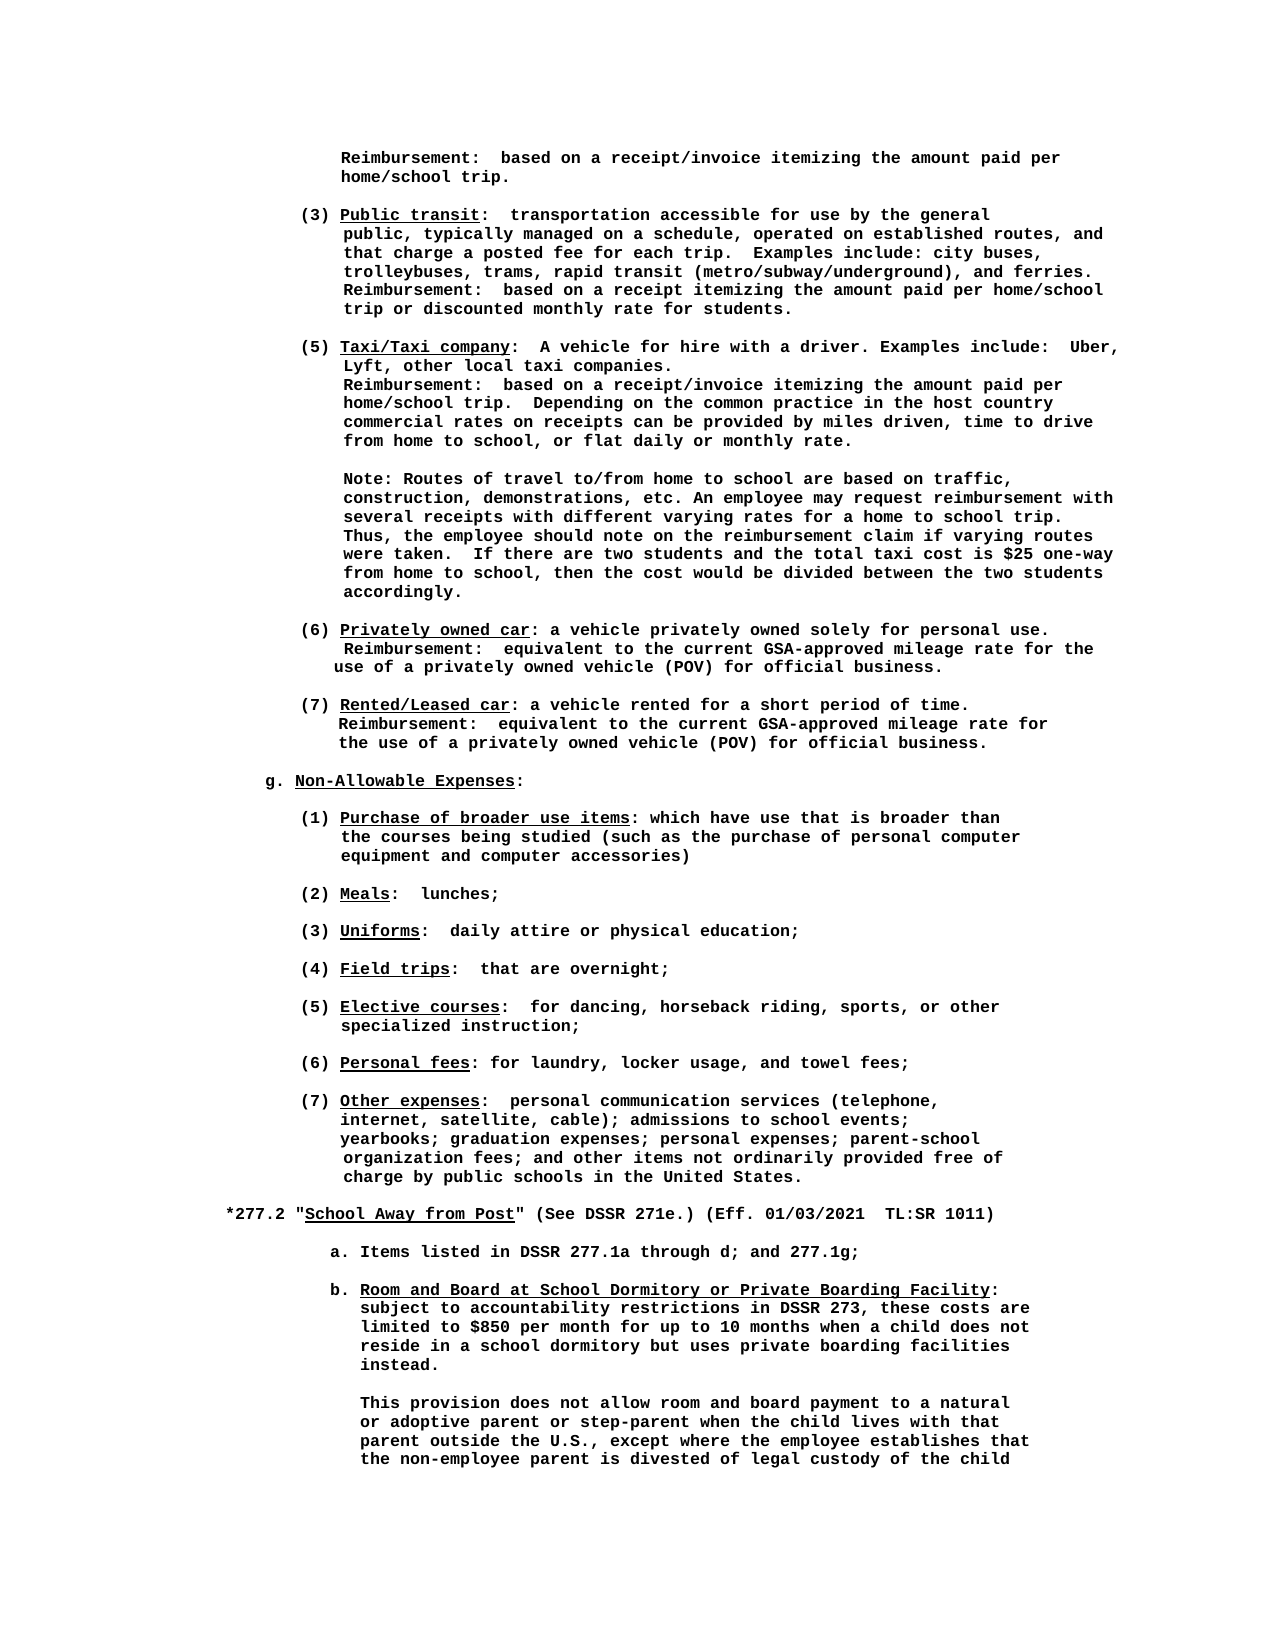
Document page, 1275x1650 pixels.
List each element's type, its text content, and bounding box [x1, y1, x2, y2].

text (4) Field trips: that are overnight; [300, 961, 1031, 979]
text public, typically managed on a schedule, operated on established routes, and that charge a posted fee for each trip. Examples include: city buses, trolleybuses, trams, rapid transit (metro/subway/underground), and ferries. [343, 225, 1125, 282]
text (3) Public transit: transportation accessible for use by the general [300, 207, 1125, 225]
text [341, 150, 1125, 188]
text Note: Routes of travel to/from home to school are based on traffic, construction, demonstrations, etc. An employee may request reimbursement with several receipts with different varying rates for a home to school trip. Thus, the employee should note on the reimbursement claim if varying routes were taken. If there are two students and the total taxi cost is $25 one-way from home to school, then the cost would be divided between the two students accordingly. [343, 471, 1125, 602]
text (1) Purchase of broader use items: which have use that is broader than the courses being studied (such as the purchase of personal computer equipment and computer accessories) [300, 810, 1031, 866]
text Reimbursement: equivalent to the current GSA-approved mileage rate for the use of a privately owned vehicle (POV) for official business. [334, 640, 1125, 678]
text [360, 1394, 1031, 1470]
text (6) Personal fees: for laundry, locker usage, and towel fees; [300, 1055, 1031, 1074]
text Reimbursement: based on a receipt/invoice itemizing the amount paid per home/school trip. Depending on the common practice in the host country commercial rates on receipts can be provided by miles driven, time to drive from home to school, or flat daily or monthly rate. [343, 376, 1125, 452]
text Reimbursement: based on a receipt itemizing the amount paid per home/school trip or discounted monthly rate for students. [343, 282, 1125, 320]
text (5) Taxi/Taxi company: A vehicle for hire with a driver. Examples include: Uber, Lyft, other local taxi companies. [300, 338, 1125, 376]
text b. Room and Board at School Dormitory or Private Boarding Facility: subject to accountability restrictions in DSSR 273, these costs are limited to $850 per month for up to 10 months when a child does not reside in a school dormitory but uses private boarding facilities instead. [330, 1281, 1031, 1376]
text (5) Elective courses: for dancing, horseback riding, sports, or other specialized instruction; [300, 998, 1031, 1036]
text a. Items listed in DSSR 277.1a through d; and 277.1g; [330, 1243, 1031, 1262]
text g. Non-Allowable Expenses: [225, 772, 1125, 791]
text yearbooks; graduation expenses; personal expenses; parent-school [300, 1130, 1031, 1149]
text (3) Uniforms: daily attire or physical education; [300, 923, 1031, 942]
text the use of a privately owned vehicle (POV) for official business. [328, 734, 1125, 753]
text (7) Other expenses: personal communication services (telephone, [300, 1093, 1031, 1112]
text internet, satellite, cable); admissions to school events; [300, 1112, 1031, 1130]
text (2) Meals: lunches; [300, 885, 1031, 904]
text *277.2 "School Away from Post" (See DSSR 271e.) (Eff. 01/03/2021 TL:SR 1011) [225, 1206, 1125, 1225]
text Reimbursement: equivalent to the current GSA-approved mileage rate for [328, 716, 1125, 734]
text (7) Rented/Leased car: a vehicle rented for a short period of time. [300, 697, 1125, 716]
text (6) Privately owned car: a vehicle privately owned solely for personal use. [300, 621, 1125, 640]
text organization fees; and other items not ordinarily provided free of charge by public schools in the United States. [343, 1149, 1031, 1187]
